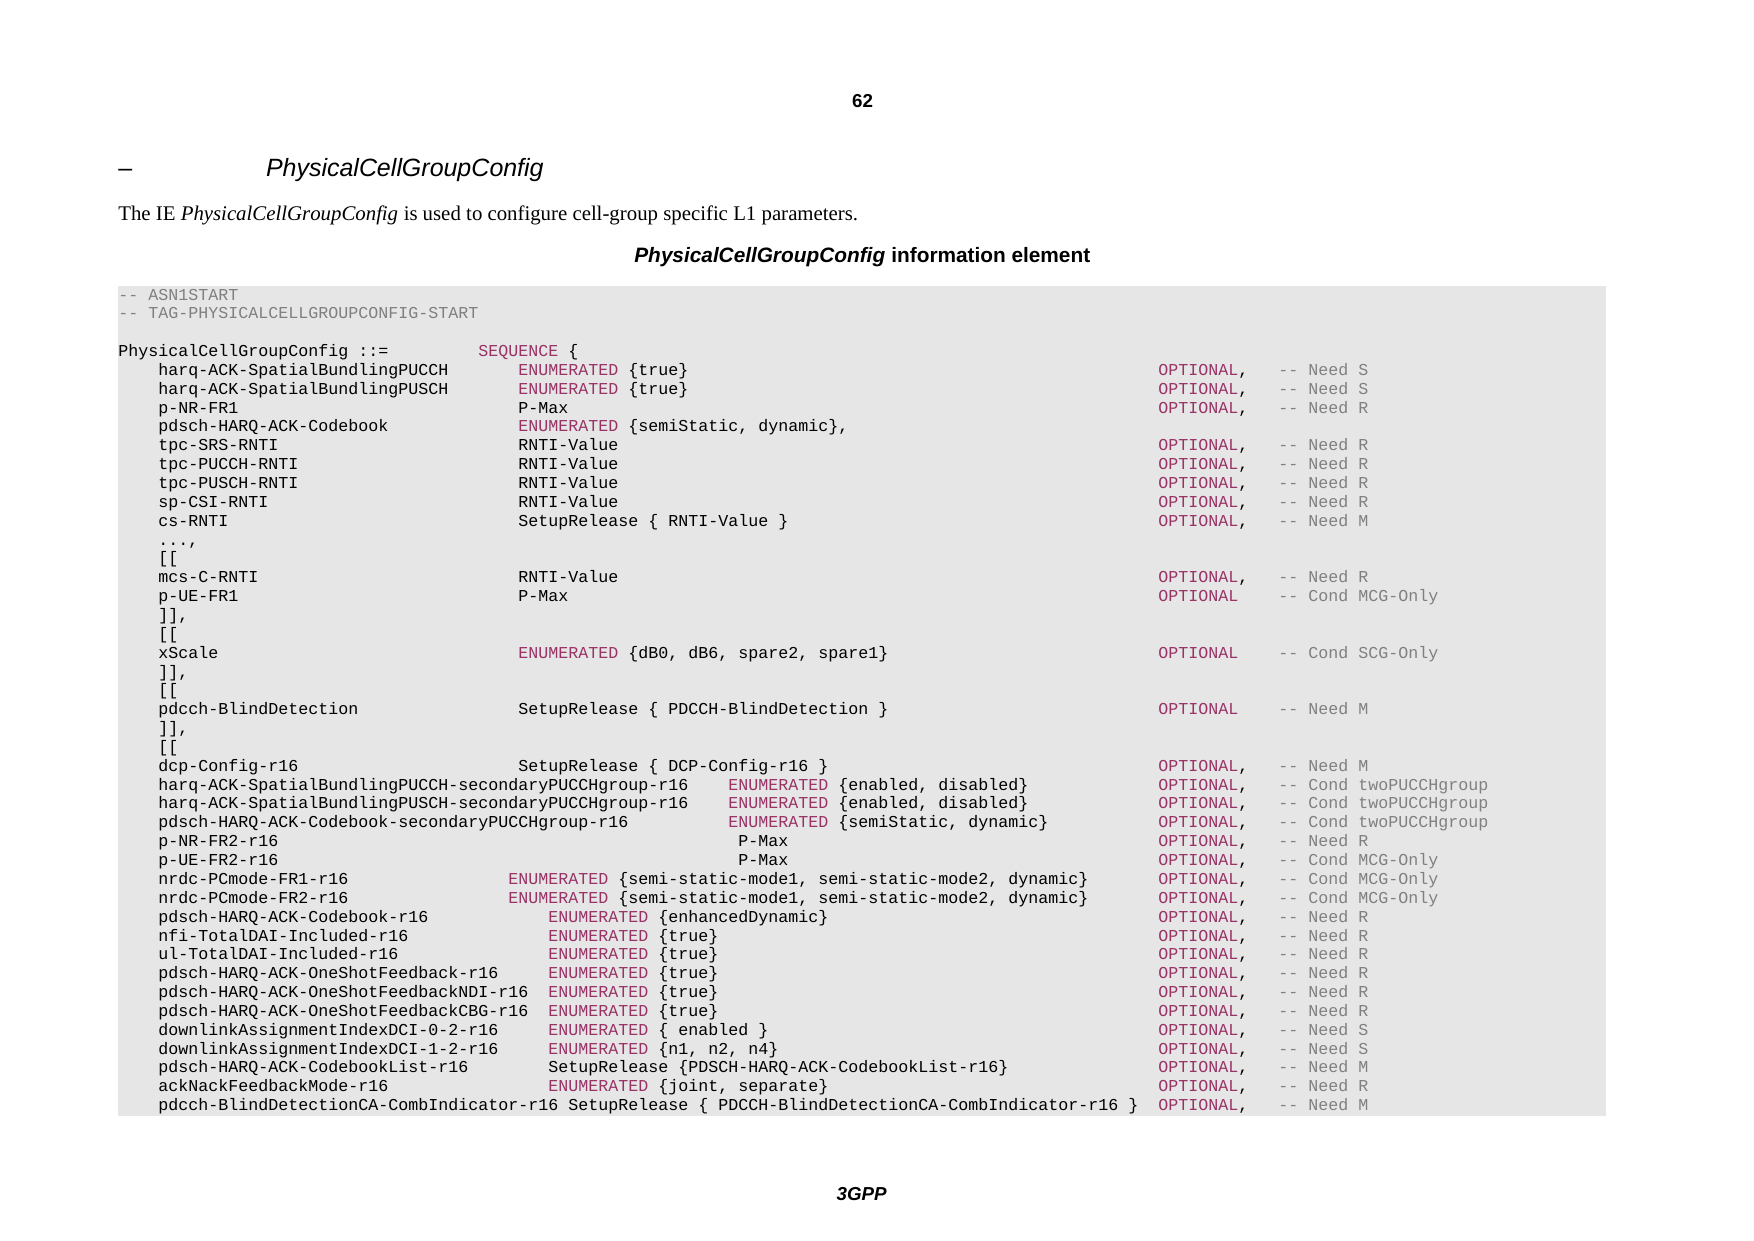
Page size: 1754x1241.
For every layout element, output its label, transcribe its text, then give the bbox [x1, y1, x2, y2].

text harq-ACK-SpatialBundlingPUSCH ENUMERATED {true} OPTIONAL, -- Need S [118, 380, 1606, 399]
text harq-ACK-SpatialBundlingPUSCH-secondaryPUCCHgroup-r16 ENUMERATED {enabled, disabled} OPTIONAL, -- Cond twoPUCCHgroup [118, 795, 1606, 814]
text xScale ENUMERATED {dB0, dB6, spare2, spare1} OPTIONAL -- Cond SCG-Only [118, 644, 1606, 663]
text -- ASN1START [118, 286, 1606, 305]
text pdsch-HARQ-ACK-Codebook-secondaryPUCCHgroup-r16 ENUMERATED {semiStatic, dynamic} OPTIONAL, -- Cond twoPUCCHgroup [118, 814, 1606, 833]
text [[ [118, 625, 1606, 644]
text p-UE-FR2-r16 P-Max OPTIONAL, -- Cond MCG-Only [118, 852, 1606, 871]
text p-NR-FR2-r16 P-Max OPTIONAL, -- Need R [118, 833, 1606, 852]
text ul-TotalDAI-Included-r16 ENUMERATED {true} OPTIONAL, -- Need R [118, 946, 1606, 965]
text pdsch-HARQ-ACK-CodebookList-r16 SetupRelease {PDSCH-HARQ-ACK-CodebookList-r16} OPTIONAL, -- Need M [118, 1059, 1606, 1078]
text sp-CSI-RNTI RNTI-Value OPTIONAL, -- Need R [118, 493, 1606, 512]
text ]], [118, 720, 1606, 738]
text mcs-C-RNTI RNTI-Value OPTIONAL, -- Need R [118, 569, 1606, 588]
text pdsch-HARQ-ACK-OneShotFeedback-r16 ENUMERATED {true} OPTIONAL, -- Need R [118, 965, 1606, 984]
text [[ [118, 550, 1606, 569]
text ]], [118, 663, 1606, 682]
text pdsch-HARQ-ACK-Codebook ENUMERATED {semiStatic, dynamic}, [118, 418, 1606, 437]
text tpc-PUSCH-RNTI RNTI-Value OPTIONAL, -- Need R [118, 474, 1606, 493]
text harq-ACK-SpatialBundlingPUCCH ENUMERATED {true} OPTIONAL, -- Need S [118, 361, 1606, 380]
subtitle – PhysicalCellGroupConfig [118, 153, 1606, 182]
text ..., [118, 531, 1606, 550]
text pdcch-BlindDetection SetupRelease { PDCCH-BlindDetection } OPTIONAL -- Need M [118, 701, 1606, 720]
text p-UE-FR1 P-Max OPTIONAL -- Cond MCG-Only [118, 588, 1606, 607]
text nfi-TotalDAI-Included-r16 ENUMERATED {true} OPTIONAL, -- Need R [118, 927, 1606, 946]
text downlinkAssignmentIndexDCI-0-2-r16 ENUMERATED { enabled } OPTIONAL, -- Need S [118, 1021, 1606, 1040]
text pdsch-HARQ-ACK-Codebook-r16 ENUMERATED {enhancedDynamic} OPTIONAL, -- Need R [118, 908, 1606, 927]
text -- TAG-PHYSICALCELLGROUPCONFIG-START [118, 305, 1606, 324]
text p-NR-FR1 P-Max OPTIONAL, -- Need R [118, 399, 1606, 418]
text harq-ACK-SpatialBundlingPUCCH-secondaryPUCCHgroup-r16 ENUMERATED {enabled, disabled} OPTIONAL, -- Cond twoPUCCHgroup [118, 776, 1606, 795]
text tpc-PUCCH-RNTI RNTI-Value OPTIONAL, -- Need R [118, 456, 1606, 474]
text PhysicalCellGroupConfig ::= SEQUENCE { [118, 343, 1606, 361]
text nrdc-PCmode-FR2-r16 ENUMERATED {semi-static-mode1, semi-static-mode2, dynamic} OPTIONAL, -- Cond MCG-Only [118, 889, 1606, 908]
text dcp-Config-r16 SetupRelease { DCP-Config-r16 } OPTIONAL, -- Need M [118, 757, 1606, 776]
text pdcch-BlindDetectionCA-CombIndicator-r16 SetupRelease { PDCCH-BlindDetectionCA-CombIndicator-r16 } OPTIONAL, -- Need M [118, 1097, 1606, 1116]
text PhysicalCellGroupConfig information element [118, 243, 1606, 267]
text tpc-SRS-RNTI RNTI-Value OPTIONAL, -- Need R [118, 437, 1606, 456]
text pdsch-HARQ-ACK-OneShotFeedbackNDI-r16 ENUMERATED {true} OPTIONAL, -- Need R [118, 984, 1606, 1002]
text [[ [118, 682, 1606, 701]
text ]], [118, 607, 1606, 625]
text pdsch-HARQ-ACK-OneShotFeedbackCBG-r16 ENUMERATED {true} OPTIONAL, -- Need R [118, 1002, 1606, 1021]
text nrdc-PCmode-FR1-r16 ENUMERATED {semi-static-mode1, semi-static-mode2, dynamic} OPTIONAL, -- Cond MCG-Only [118, 871, 1606, 889]
text [[ [118, 738, 1606, 757]
text ackNackFeedbackMode-r16 ENUMERATED {joint, separate} OPTIONAL, -- Need R [118, 1078, 1606, 1097]
text The IE PhysicalCellGroupConfig is used to configure cell-group specific L1 parameters. [118, 201, 1606, 224]
text downlinkAssignmentIndexDCI-1-2-r16 ENUMERATED {n1, n2, n4} OPTIONAL, -- Need S [118, 1040, 1606, 1059]
text cs-RNTI SetupRelease { RNTI-Value } OPTIONAL, -- Need M [118, 512, 1606, 531]
